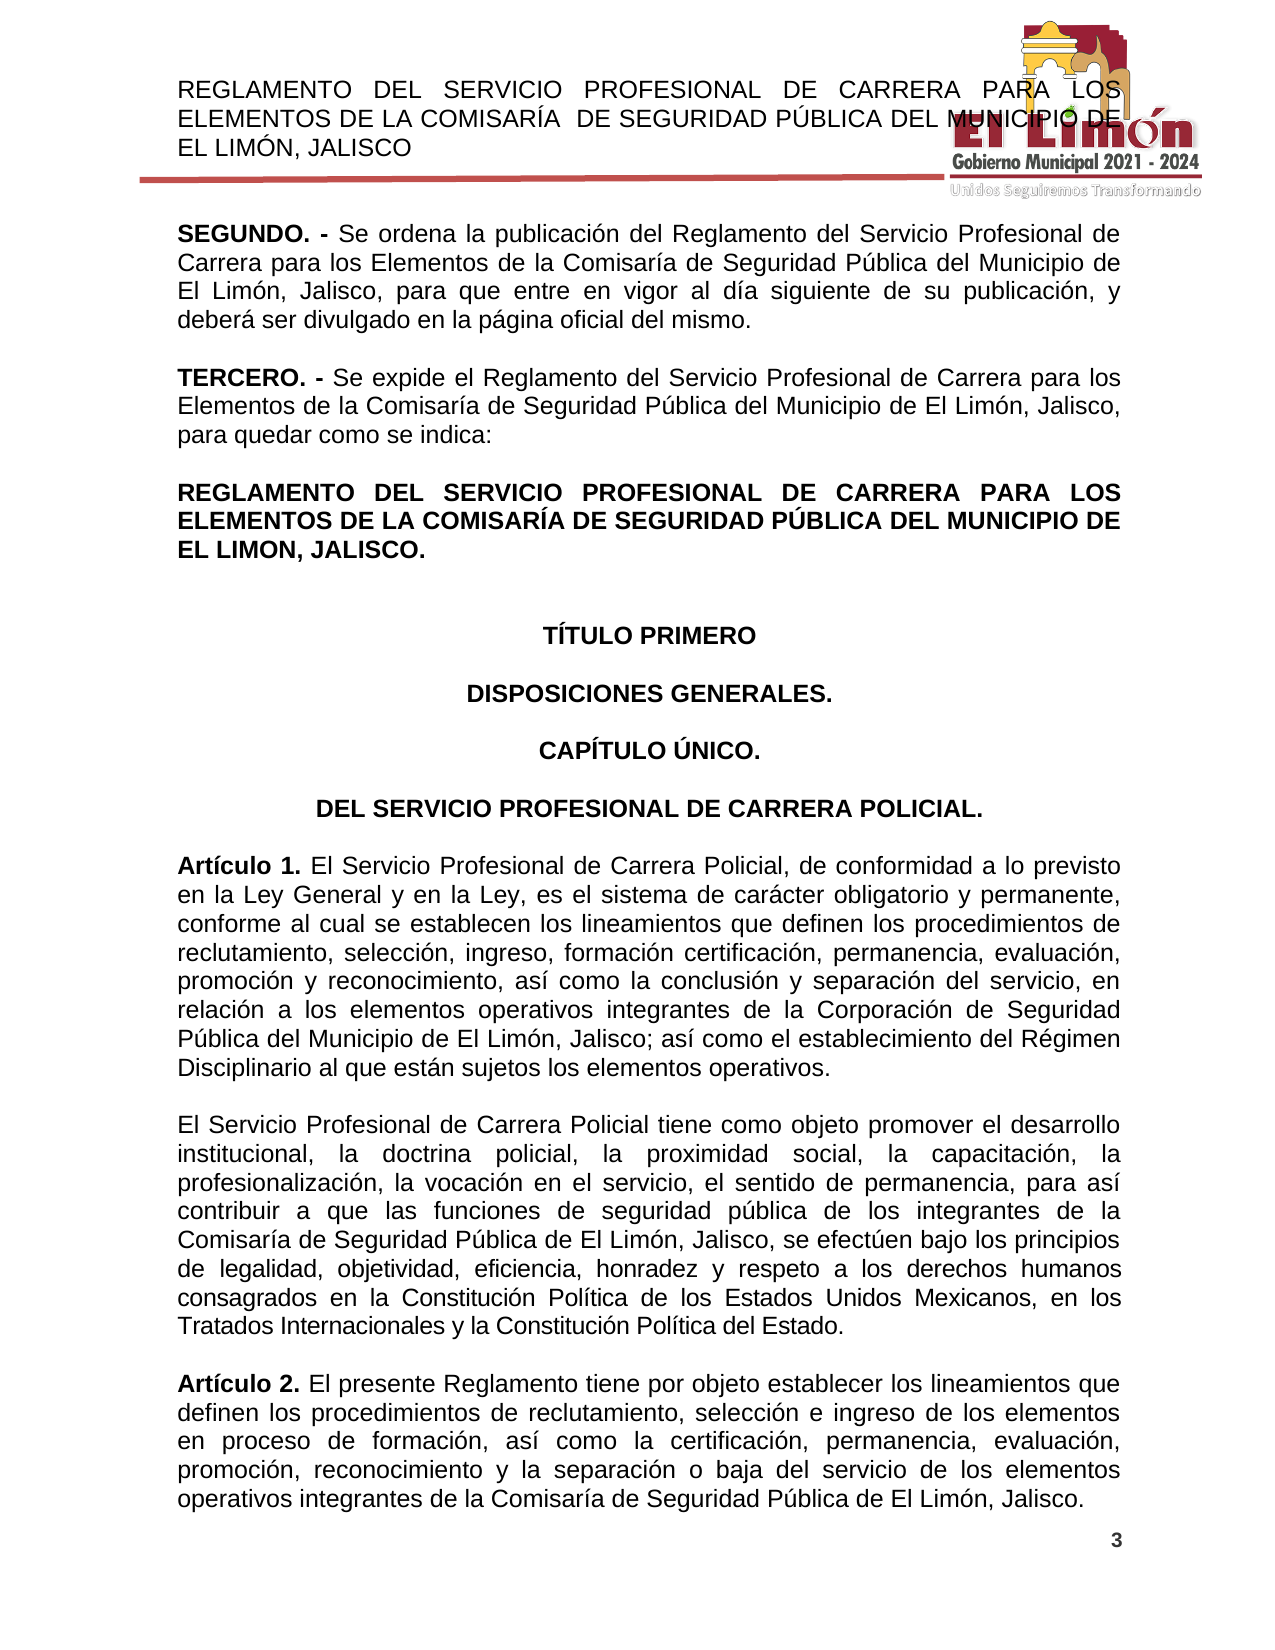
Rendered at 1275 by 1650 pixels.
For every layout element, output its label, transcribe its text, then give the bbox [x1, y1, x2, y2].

picture [945, 18, 1204, 199]
text REGLAMENTO DEL SERVICIO PROFESIONAL DE CARRERA PARA LOS ELEMENTOS DE LA COMISARÍA DE SEGURIDAD PÚBLICA DEL MUNICIPIO DE EL LIMON, JALISCO. [177, 477, 1122, 564]
picture [949, 83, 955, 91]
text El Servicio Profesional de Carrera Policial tiene como objeto promover el desarrollo institucional, la doctrina policial, la proximidad social, la capacitación, la profesionalización, la vocación en el servicio, el sentido de permanencia, para así contribuir a que las funciones de seguridad pública de los integrantes de la Comisaría de Seguridad Pública de El Limón, Jalisco, se efectúen bajo los principios de legalidad, objetividad, eficiencia, honradez y respeto a los derechos humanos consagrados en la Constitución Política de los Estados Unidos Mexicanos, en los Tratados Internacionales y la Constitución Política del Estado. [177, 1110, 1122, 1340]
text TÍTULO PRIMERO [177, 621, 1122, 650]
text SEGUNDO. - Se ordena la publicación del Reglamento del Servicio Profesional de Carrera para los Elementos de la Comisaría de Seguridad Pública del Municipio de El Limón, Jalisco, para que entre en vigor al día siguiente de su publicación, y deberá ser divulgado en la página oficial del mismo. [177, 219, 1122, 334]
text TERCERO. - Se expide el Reglamento del Servicio Profesional de Carrera para los Elementos de la Comisaría de Seguridad Pública del Municipio de El Limón, Jalisco, para quedar como se indica: [177, 362, 1122, 449]
text Artículo 2. El presente Reglamento tiene por objeto establecer los lineamientos que definen los procedimientos de reclutamiento, selección e ingreso de los elementos en proceso de formación, así como la certificación, permanencia, evaluación, promoción, reconocimiento y la separación o baja del servicio de los elementos operativos integrantes de la Comisaría de Seguridad Pública de El Limón, Jalisco. [177, 1369, 1122, 1512]
text DISPOSICIONES GENERALES. [177, 679, 1122, 707]
text DEL SERVICIO PROFESIONAL DE CARRERA POLICIAL. [177, 794, 1122, 822]
text Artículo 1. El Servicio Profesional de Carrera Policial, de conformidad a lo previsto en la Ley General y en la Ley, es el sistema de carácter obligatorio y permanente, conforme al cual se establecen los lineamientos que definen los procedimientos de reclutamiento, selección, ingreso, formación certificación, permanencia, evaluación, promoción y reconocimiento, así como la conclusión y separación del servicio, en relación a los elementos operativos integrantes de la Corporación de Seguridad Pública del Municipio de El Limón, Jalisco; así como el establecimiento del Régimen Disciplinario al que están sujetos los elementos operativos. [177, 851, 1122, 1081]
text CAPÍTULO ÚNICO. [177, 736, 1122, 765]
